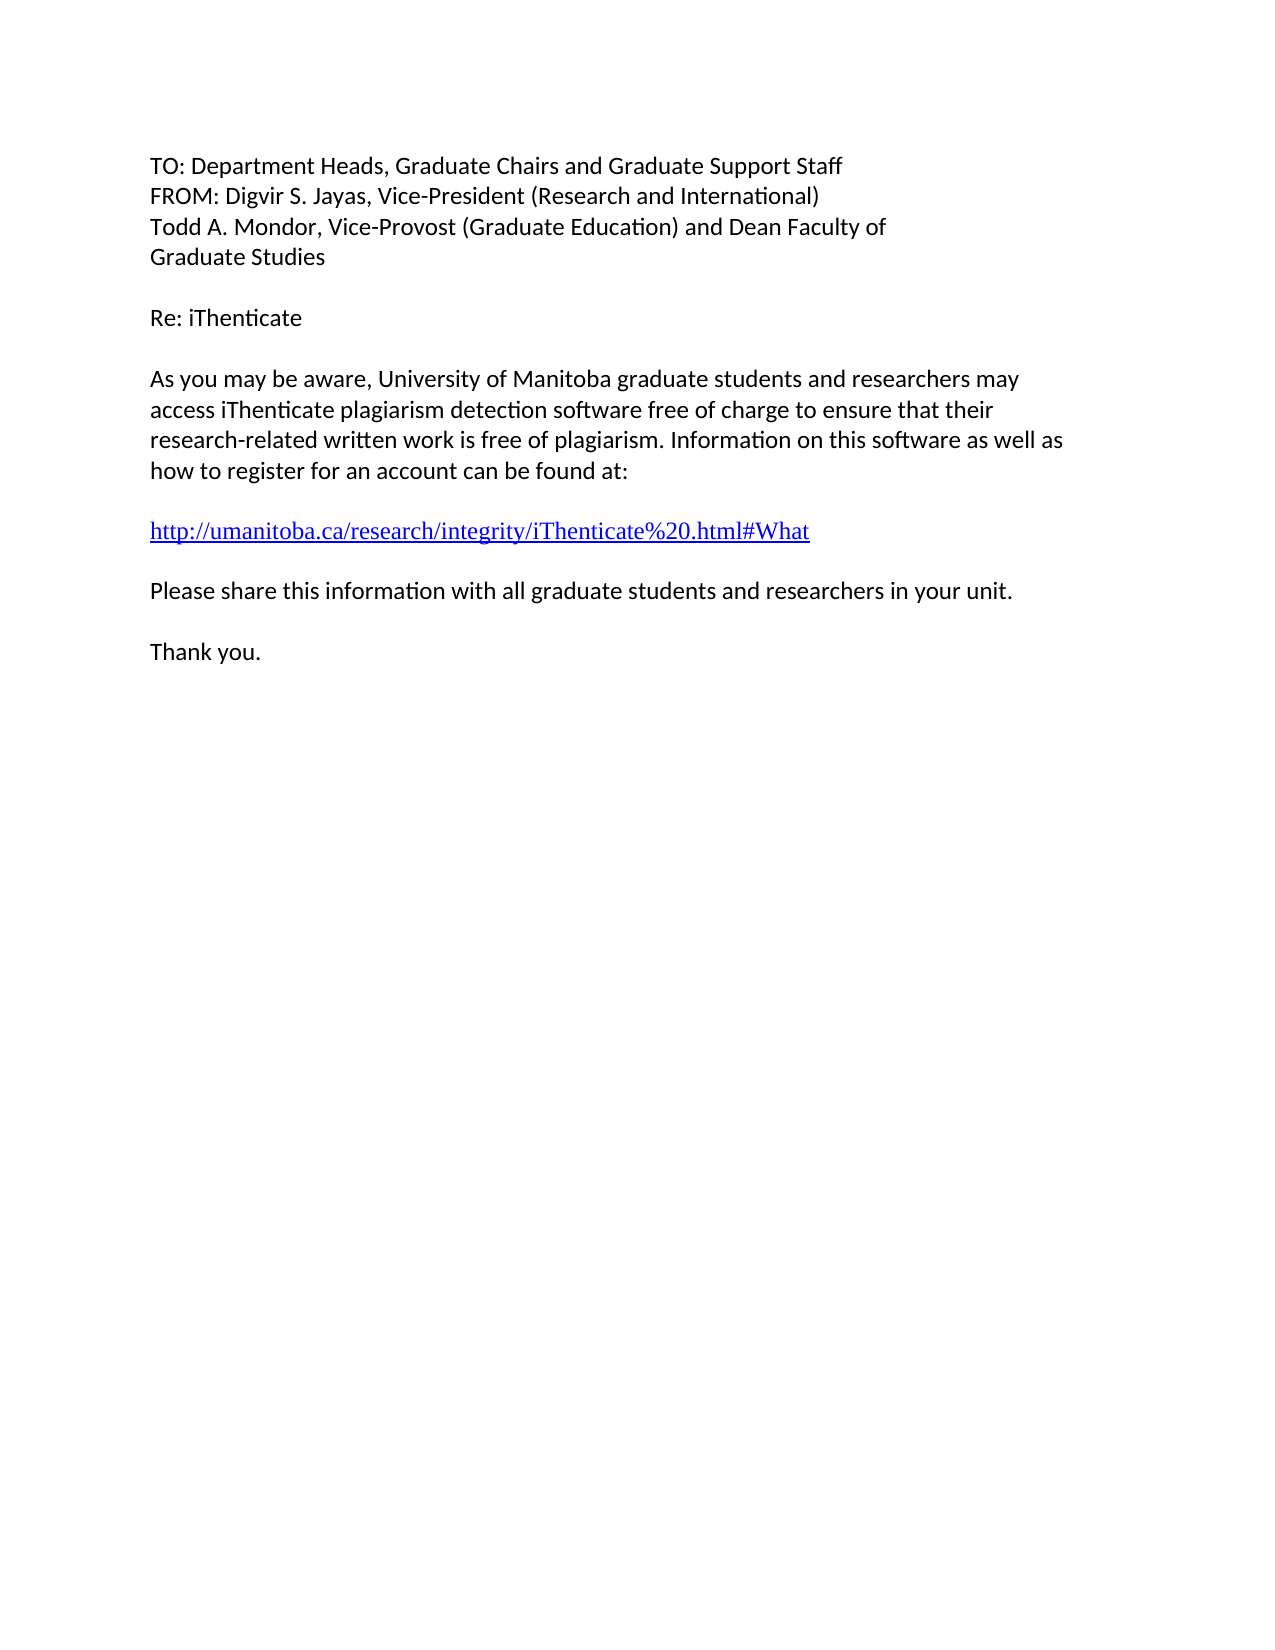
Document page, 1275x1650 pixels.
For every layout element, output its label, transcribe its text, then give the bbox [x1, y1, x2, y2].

text http://umanitoba.ca/research/integrity/iThenticate%20.html#What [150, 516, 1125, 545]
text research-related written work is free of plagiarism. Information on this software as well as [150, 425, 1125, 455]
text TO: Department Heads, Graduate Chairs and Graduate Support Staff [150, 150, 1125, 181]
text Thank you. [150, 637, 1125, 667]
text Todd A. Mondor, Vice-Provost (Graduate Education) and Dean Faculty of [150, 211, 1125, 242]
text Please share this information with all graduate students and researchers in your unit. [150, 576, 1125, 606]
text access iThenticate plagiarism detection software free of charge to ensure that their [150, 394, 1125, 425]
text As you may be aware, University of Manitoba graduate students and researchers may [150, 364, 1125, 394]
text FROM: Digvir S. Jayas, Vice-President (Research and International) [150, 181, 1125, 211]
text Graduate Studies [150, 242, 1125, 272]
text Re: iThenticate [150, 303, 1125, 333]
text how to register for an account can be found at: [150, 455, 1125, 486]
